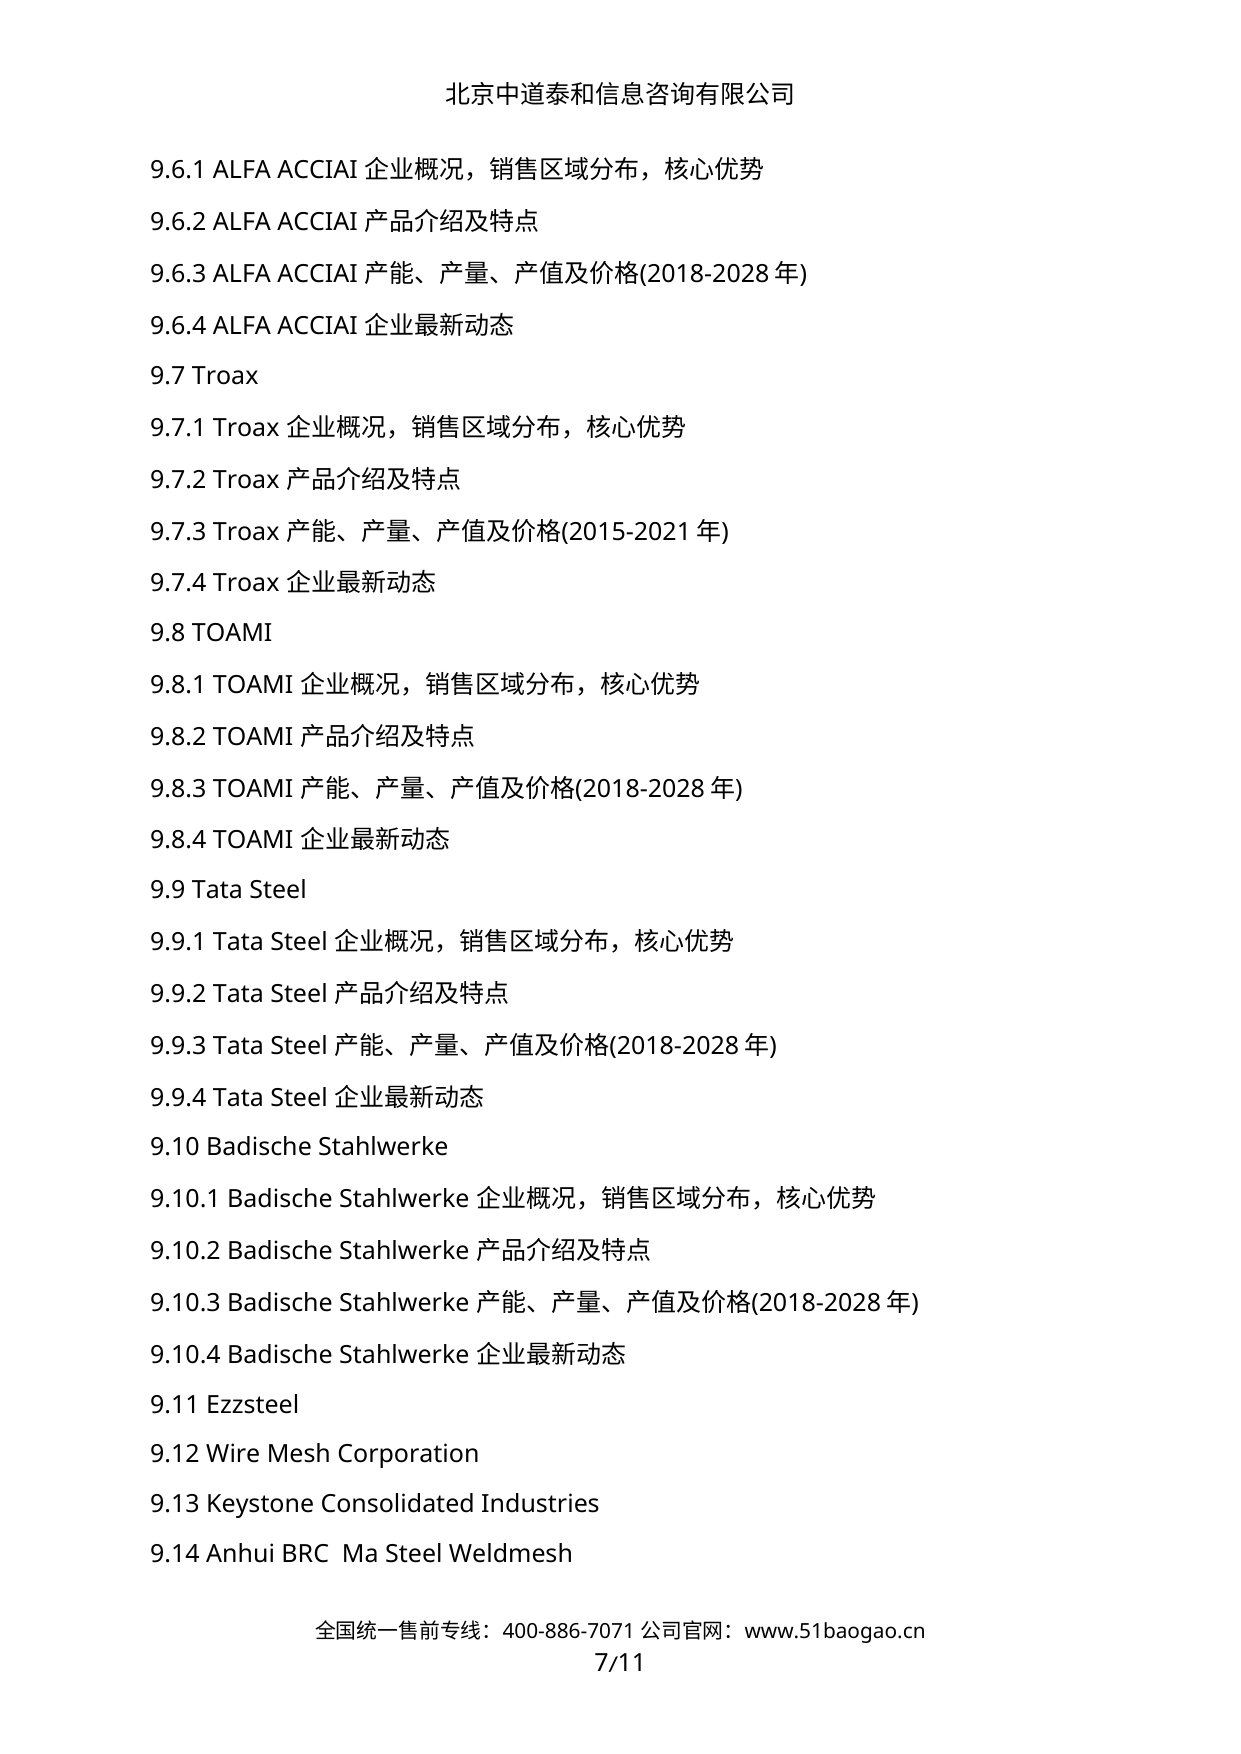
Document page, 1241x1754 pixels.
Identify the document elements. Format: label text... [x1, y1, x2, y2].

text 9.7.3 Troax 产能、产量、产值及价格(2015-2021年) [150, 511, 1090, 547]
text 9.9 Tata Steel [150, 872, 1090, 906]
text 9.11 Ezzsteel [150, 1386, 1090, 1420]
text 9.9.3 Tata Steel 产能、产量、产值及价格(2018-2028年) [150, 1025, 1090, 1062]
text 9.10.4 Badische Stahlwerke 企业最新动态 [150, 1334, 1090, 1371]
text 9.8.3 TOAMI 产能、产量、产值及价格(2018-2028年) [150, 768, 1090, 804]
text 9.6.1 ALFA ACCIAI 企业概况，销售区域分布，核心优势 [150, 150, 1090, 186]
text 9.8.1 TOAMI 企业概况，销售区域分布，核心优势 [150, 664, 1090, 701]
text 9.10.1 Badische Stahlwerke 企业概况，销售区域分布，核心优势 [150, 1179, 1090, 1215]
text 9.6.3 ALFA ACCIAI 产能、产量、产值及价格(2018-2028年) [150, 254, 1090, 290]
text 9.7.1 Troax 企业概况，销售区域分布，核心优势 [150, 407, 1090, 443]
text 9.10 Badische Stahlwerke [150, 1129, 1090, 1163]
text 9.10.3 Badische Stahlwerke 产能、产量、产值及价格(2018-2028年) [150, 1282, 1090, 1319]
text 9.7.4 Troax 企业最新动态 [150, 563, 1090, 599]
text 9.13 Keystone Consolidated Industries [150, 1486, 1090, 1520]
text 9.8.2 TOAMI 产品介绍及特点 [150, 716, 1090, 752]
text 9.9.4 Tata Steel 企业最新动态 [150, 1077, 1090, 1113]
text 9.9.2 Tata Steel 产品介绍及特点 [150, 973, 1090, 1010]
text 9.9.1 Tata Steel 企业概况，销售区域分布，核心优势 [150, 922, 1090, 958]
text 9.6.4 ALFA ACCIAI 企业最新动态 [150, 306, 1090, 342]
text 9.10.2 Badische Stahlwerke 产品介绍及特点 [150, 1231, 1090, 1267]
text 9.14 Anhui BRC Ma Steel Weldmesh [150, 1535, 1090, 1569]
text 9.8.4 TOAMI 企业最新动态 [150, 820, 1090, 856]
text 9.7 Troax [150, 357, 1090, 392]
text 9.8 TOAMI [150, 615, 1090, 649]
text 9.12 Wire Mesh Corporation [150, 1436, 1090, 1470]
text 9.7.2 Troax 产品介绍及特点 [150, 459, 1090, 495]
text 9.6.2 ALFA ACCIAI 产品介绍及特点 [150, 202, 1090, 238]
